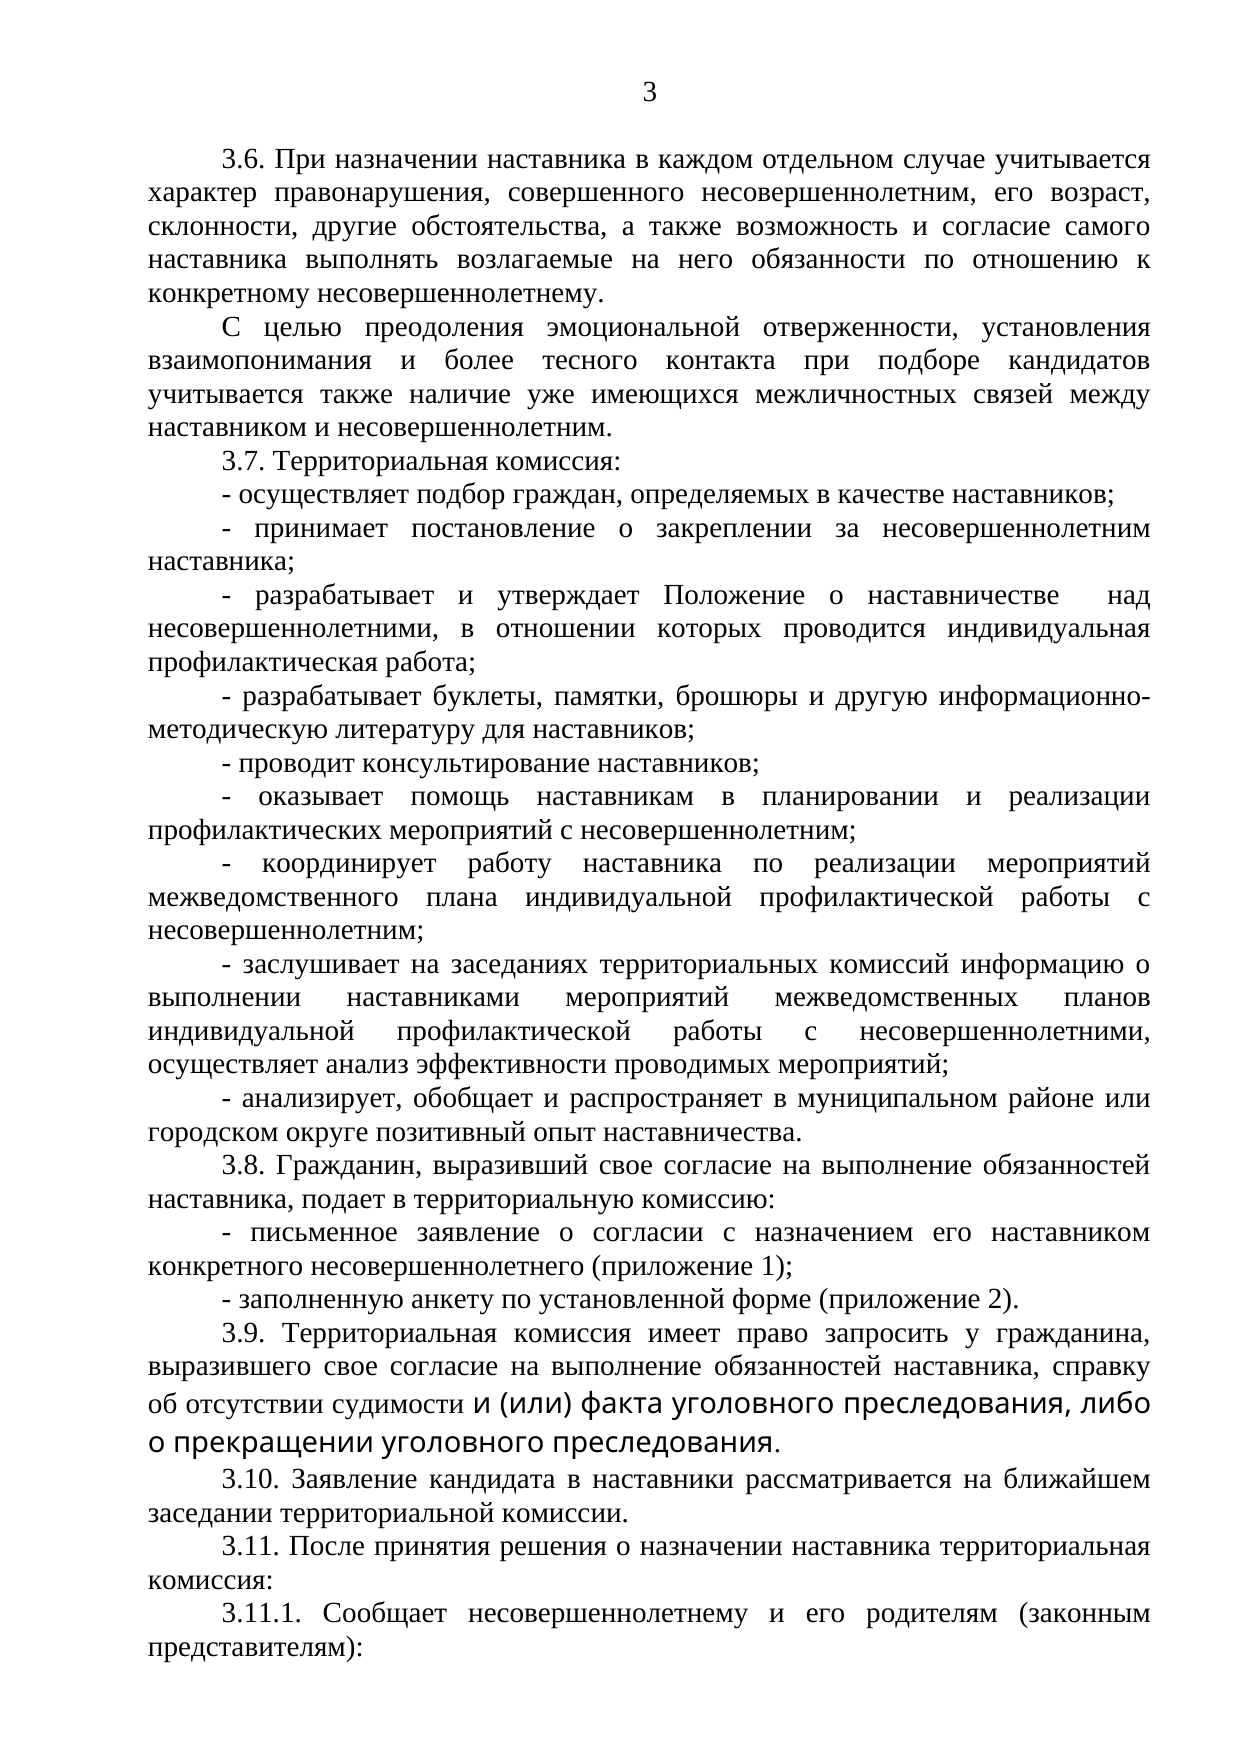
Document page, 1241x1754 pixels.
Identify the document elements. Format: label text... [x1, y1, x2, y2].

text 3.9. Территориальная комиссия имеет право запросить у гражданина, выразившего свое согласие на выполнение обязанностей наставника, справку об отсутствии судимости и (или) факта уголовного преследования, либо о прекращении уголовного преследования. [148, 1315, 1152, 1461]
text 3.8. Гражданин, выразивший свое согласие на выполнение обязанностей наставника, подает в территориальную комиссию: [148, 1147, 1152, 1214]
text 3.11. После принятия решения о назначении наставника территориальная комиссия: [148, 1528, 1152, 1596]
text - разрабатывает буклеты, памятки, брошюры и другую информационно-методическую литературу для наставников; [148, 678, 1152, 745]
text - разрабатывает и утверждает Положение о наставничестве над несовершеннолетними, в отношении которых проводится индивидуальная профилактическая работа; [148, 577, 1152, 678]
text - координирует работу наставника по реализации мероприятий межведомственного плана индивидуальной профилактической работы с несовершеннолетним; [148, 845, 1152, 946]
text - принимает постановление о закреплении за несовершеннолетним наставника; [148, 510, 1152, 577]
text 3.11.1. Сообщает несовершеннолетнему и его родителям (законным представителям): [148, 1596, 1152, 1663]
text С целью преодоления эмоциональной отверженности, установления взаимопонимания и более тесного контакта при подборе кандидатов учитывается также наличие уже имеющихся межличностных связей между наставником и несовершеннолетним. [148, 309, 1152, 443]
text 3.7. Территориальная комиссия: [148, 443, 1152, 476]
text - письменное заявление о согласии с назначением его наставником конкретного несовершеннолетнего (приложение 1); [148, 1214, 1152, 1281]
text - оказывает помощь наставникам в планировании и реализации профилактических мероприятий с несовершеннолетним; [148, 778, 1152, 845]
text - заслушивает на заседаниях территориальных комиссий информацию о выполнении наставниками мероприятий межведомственных планов индивидуальной профилактической работы с несовершеннолетними, осуществляет анализ эффективности проводимых мероприятий; [148, 946, 1152, 1080]
text - заполненную анкету по установленной форме (приложение 2). [148, 1281, 1152, 1315]
text 3.6. При назначении наставника в каждом отдельном случае учитывается характер правонарушения, совершенного несовершеннолетним, его возраст, склонности, другие обстоятельства, а также возможность и согласие самого наставника выполнять возлагаемые на него обязанности по отношению к конкретному несовершеннолетнему. [148, 141, 1152, 309]
text - анализирует, обобщает и распространяет в муниципальном районе или городском округе позитивный опыт наставничества. [148, 1080, 1152, 1147]
text - осуществляет подбор граждан, определяемых в качестве наставников; [148, 476, 1152, 510]
text 3.10. Заявление кандидата в наставники рассматривается на ближайшем заседании территориальной комиссии. [148, 1461, 1152, 1528]
text - проводит консультирование наставников; [148, 745, 1152, 778]
